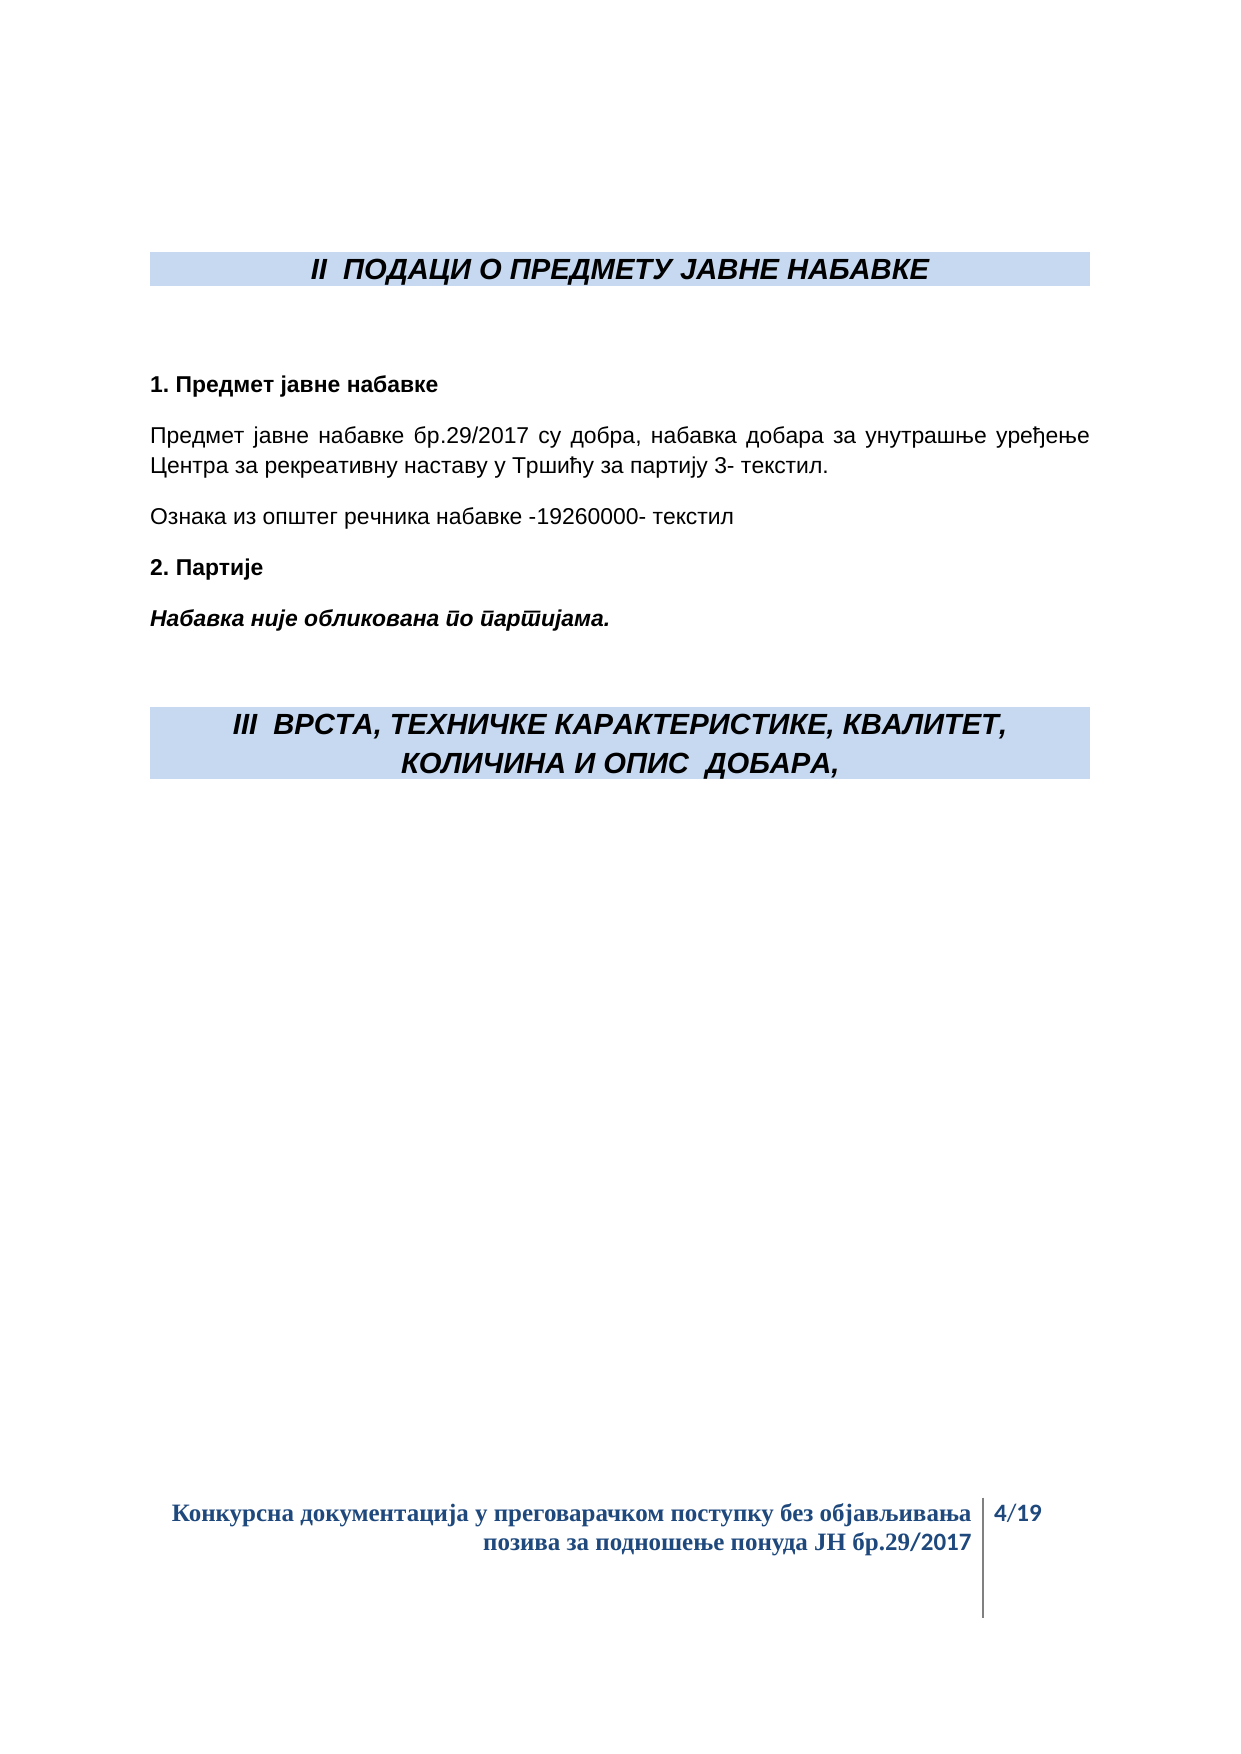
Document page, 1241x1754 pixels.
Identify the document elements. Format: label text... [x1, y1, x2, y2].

text Набавка није обликована по партијама. [150, 605, 1090, 632]
text 2. Партије [150, 554, 1090, 581]
text 1. Предмет јавне набавке [150, 371, 1090, 397]
text II ПОДАЦИ О ПРЕДМЕТУ ЈАВНЕ НАБАВКЕ [150, 252, 1090, 286]
text Предмет јавне набавке бр.29/2017 су добра, набавка добара за унутрашње уређење Центра за рекреативну наставу у Тршићу за партију 3- текстил. [150, 422, 1090, 478]
text III ВРСТА, ТЕХНИЧКЕ КАРАКТЕРИСТИКЕ, КВАЛИТЕТ, КОЛИЧИНА И ОПИС ДОБАРА, [150, 707, 1090, 779]
text Ознака из општег речника набавке -19260000- текстил [150, 503, 1090, 529]
